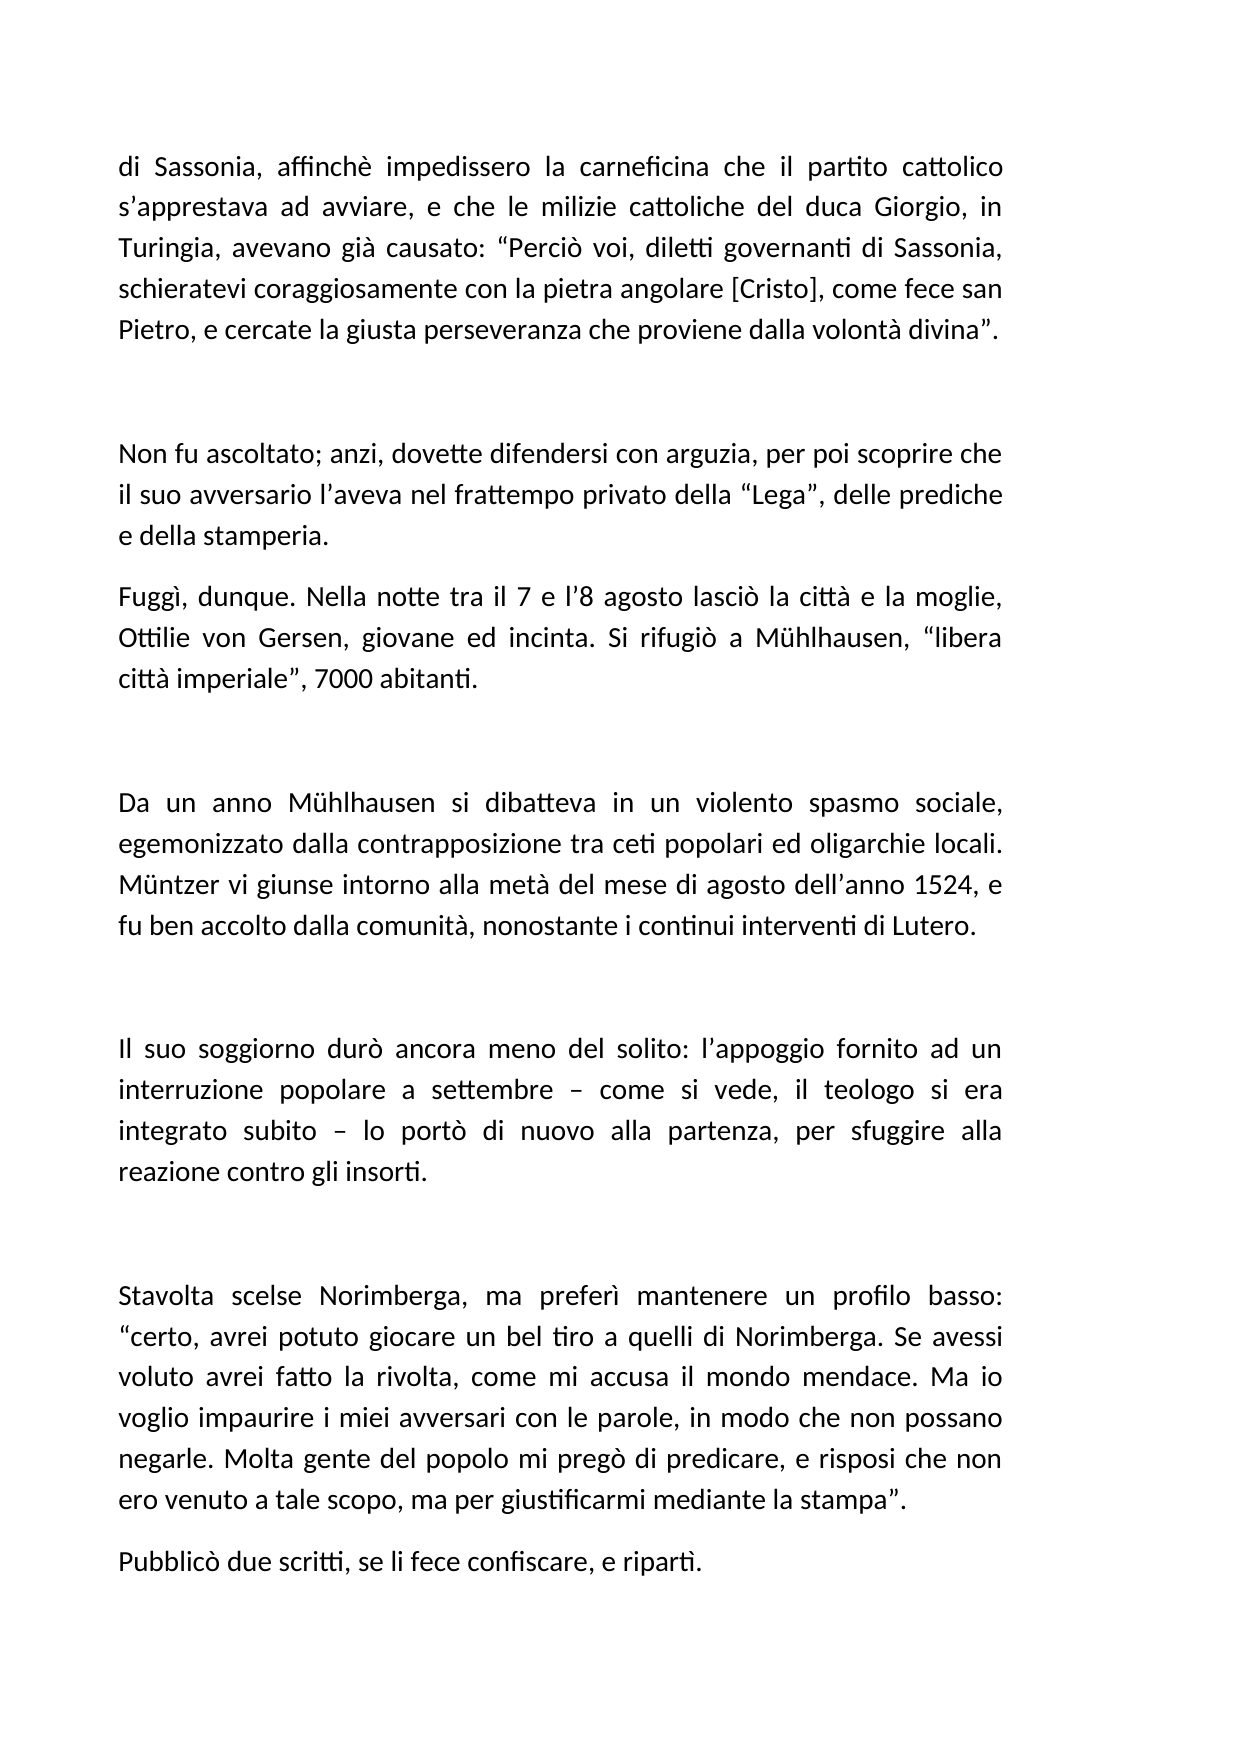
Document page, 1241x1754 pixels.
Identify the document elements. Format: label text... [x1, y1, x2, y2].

text Fuggì, dunque. Nella notte tra il 7 e l’8 agosto lasciò la città e la moglie, Ottilie von Gersen, giovane ed incinta. Si rifugiò a Mühlhausen, “libera città imperiale”, 7000 abitanti. [118, 578, 1004, 696]
text Pubblicò due scritti, se li fece confiscare, e ripartì. [118, 1543, 1004, 1579]
text Da un anno Mühlhausen si dibatteva in un violento spasmo sociale, egemonizzato dalla contrapposizione tra ceti popolari ed oligarchie locali. Müntzer vi giunse intorno alla metà del mese di agosto dell’anno 1524, e fu ben accolto dalla comunità, nonostante i continui interventi di Lutero. [118, 784, 1004, 942]
text Stavolta scelse Norimberga, ma preferì mantenere un profilo basso: “certo, avrei potuto giocare un bel tiro a quelli di Norimberga. Se avessi voluto avrei fatto la rivolta, come mi accusa il mondo mendace. Ma io voglio impaurire i miei avversari con le parole, in modo che non possano negarle. Molta gente del popolo mi pregò di predicare, e risposi che non ero venuto a tale scopo, ma per giustificarmi mediante la stampa”. [118, 1277, 1004, 1517]
text Il suo soggiorno durò ancora meno del solito: l’appoggio fornito ad un interruzione popolare a settembre – come si vede, il teologo si era integrato subito – lo portò di nuovo alla partenza, per sfuggire alla reazione contro gli insorti. [118, 1030, 1004, 1189]
text Non fu ascoltato; anzi, dovette difendersi con arguzia, per poi scoprire che il suo avversario l’aveva nel frattempo privato della “Lega”, delle prediche e della stamperia. [118, 435, 1004, 552]
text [118, 148, 1004, 347]
